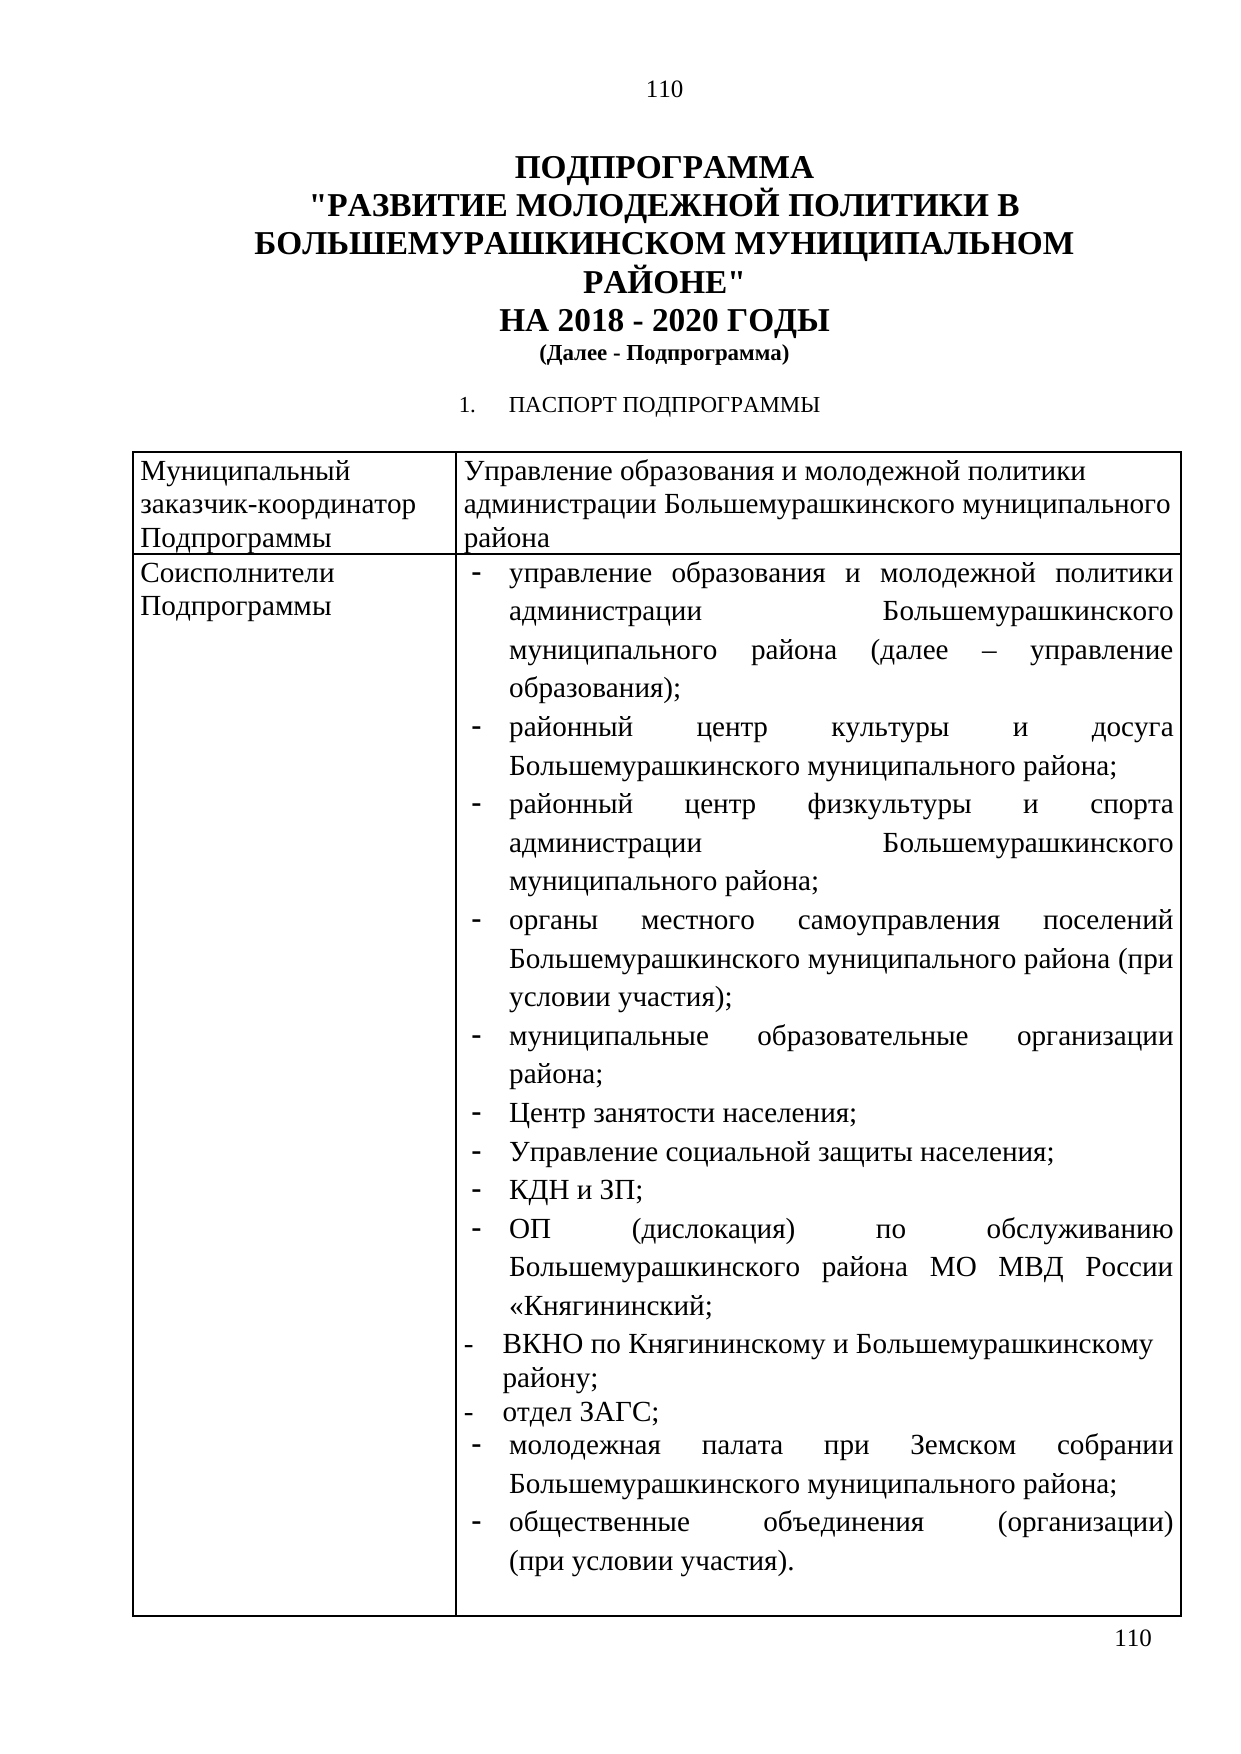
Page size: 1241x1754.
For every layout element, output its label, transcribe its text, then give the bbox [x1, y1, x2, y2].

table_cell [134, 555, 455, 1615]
title "РАЗВИТИЕ МОЛОДЕЖНОЙ ПОЛИТИКИ В БОЛЬШЕМУРАШКИНСКОМ МУНИЦИПАЛЬНОМ РАЙОНЕ" [177, 185, 1152, 300]
title ПОДПРОГРАММА [177, 147, 1152, 185]
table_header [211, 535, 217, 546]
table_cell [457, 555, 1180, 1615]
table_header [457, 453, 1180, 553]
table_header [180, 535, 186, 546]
title НА 2018 - 2020 ГОДЫ [177, 300, 1152, 338]
list ПАСПОРТ ПОДПРОГРАММЫ [127, 391, 1152, 418]
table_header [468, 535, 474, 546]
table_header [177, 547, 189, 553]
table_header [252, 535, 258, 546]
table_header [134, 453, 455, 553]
title (Далее - Подпрограмма) [177, 338, 1152, 365]
